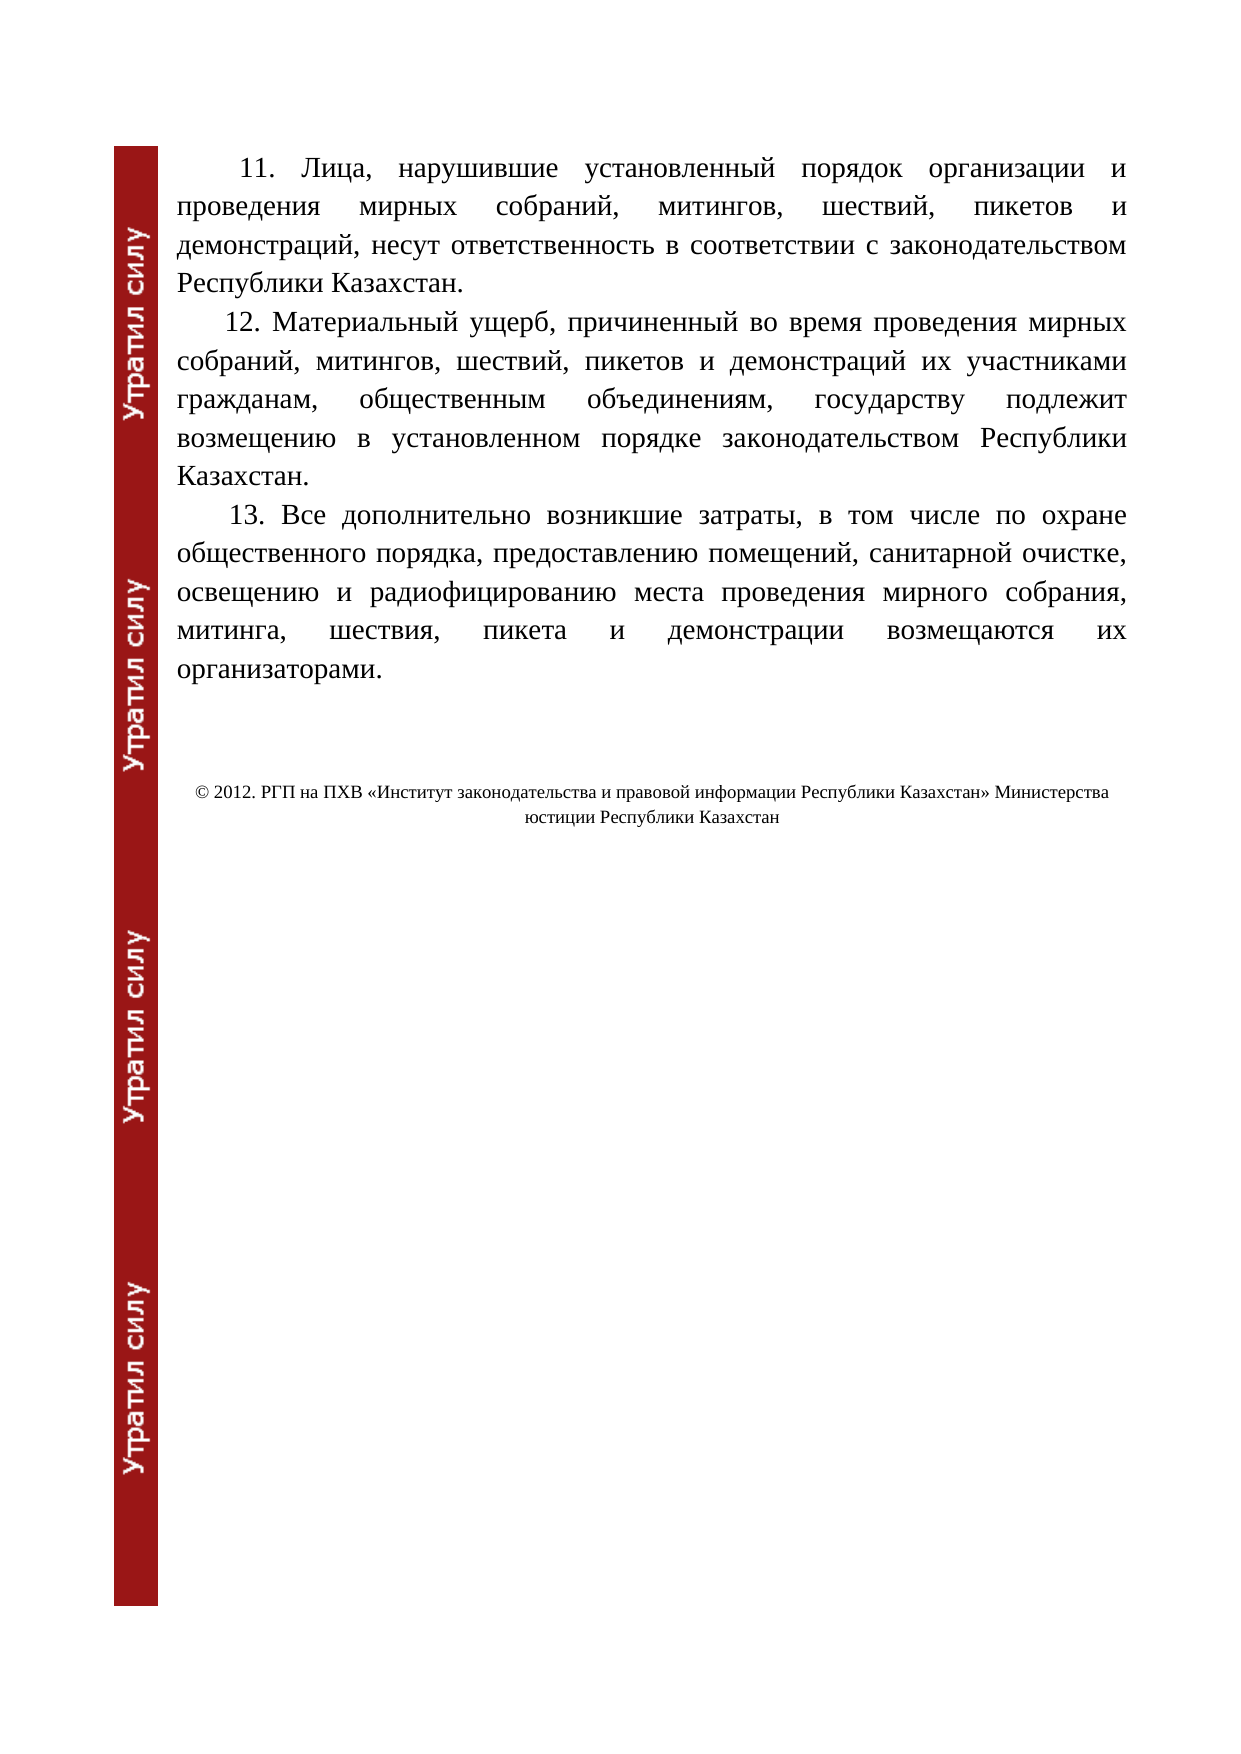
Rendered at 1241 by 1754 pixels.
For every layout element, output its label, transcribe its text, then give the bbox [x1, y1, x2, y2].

picture [114, 492, 158, 497]
picture [114, 299, 158, 304]
text © 2012. РГП на ПХВ «Институт законодательства и правовой информации Республики Казахстан» Министерства юстиции Республики Казахстан [112, 781, 1128, 828]
text 13. Все дополнительно возникшие затраты, в том числе по охране общественного порядка, предоставлению помещений, санитарной очистке, освещению и радиофицированию места проведения мирного собрания, митинга, шествия, пикета и демонстрации возмещаются их организаторами. [112, 497, 1128, 684]
text 12. Материальный ущерб, причиненный во время проведения мирных собраний, митингов, шествий, пикетов и демонстраций их участниками гражданам, общественным объединениям, государству подлежит возмещению в установленном порядке законодательством Республики Казахстан. [112, 304, 1128, 492]
text 11. Лица, нарушившие установленный порядок организации и проведения мирных собраний, митингов, шествий, пикетов и демонстраций, несут ответственность в соответствии с законодательством Республики Казахстан. [112, 150, 1128, 299]
picture [114, 146, 158, 150]
picture [114, 684, 158, 781]
picture [114, 828, 158, 1606]
